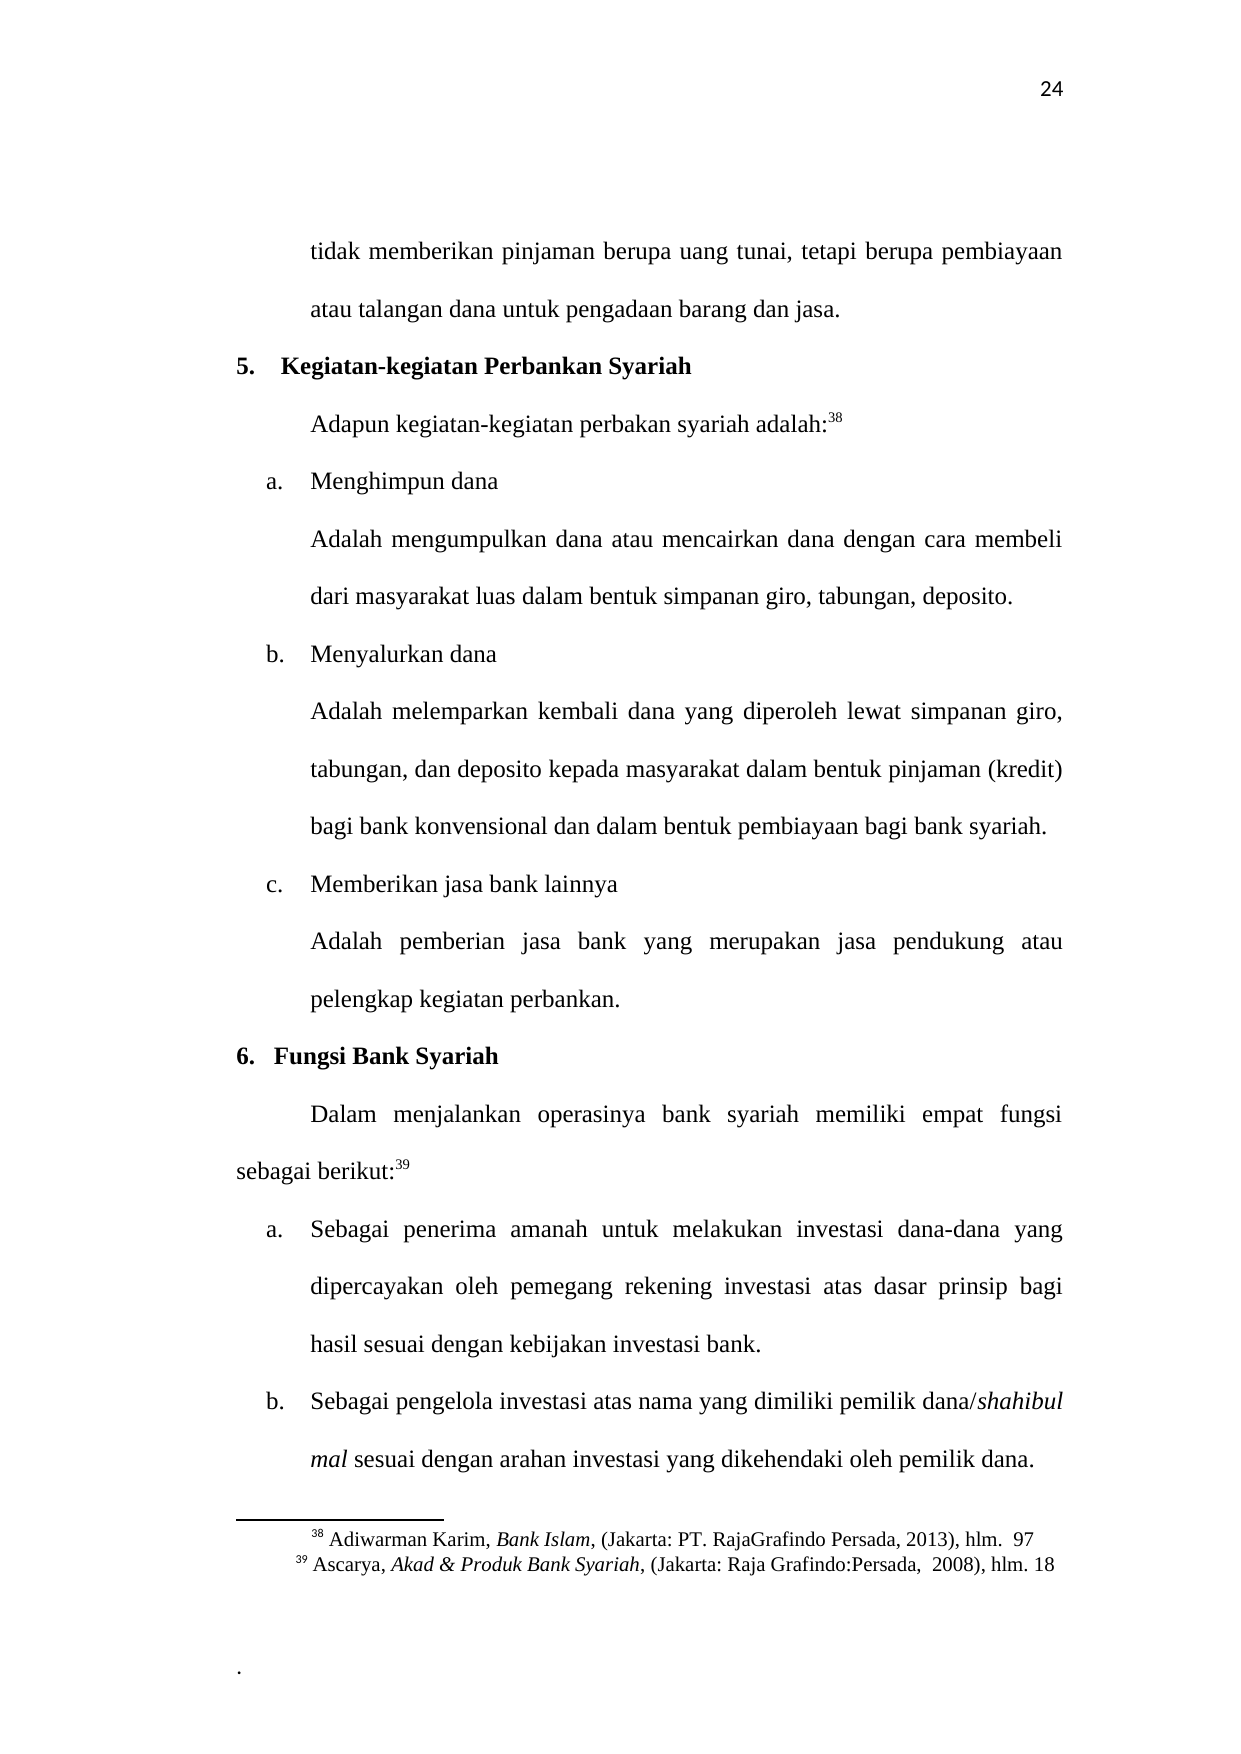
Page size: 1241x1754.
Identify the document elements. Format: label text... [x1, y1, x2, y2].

list Menghimpun dana [266, 466, 1063, 495]
list Dalam menjalankan operasinya bank syariah memiliki empat fungsi sebagai berikut: [236, 1099, 1063, 1185]
list Adalah pemberian jasa bank yang merupakan jasa pendukung atau pelengkap kegiatan perbankan. [310, 926, 1063, 1012]
list Fungsi Bank Syariah [236, 1041, 1063, 1070]
list Memberikan jasa bank lainnya [266, 869, 1063, 897]
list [266, 236, 1063, 322]
list Sebagai pengelola investasi atas nama yang dimiliki pemilik dana/shahibul mal sesuai dengan arahan investasi yang dikehendaki oleh pemilik dana. [266, 1386, 1063, 1472]
list Adalah melemparkan kembali dana yang diperoleh lewat simpanan giro, tabungan, dan deposito kepada masyarakat dalam bentuk pinjaman (kredit) bagi bank konvensional dan dalam bentuk pembiayaan bagi bank syariah. [310, 696, 1063, 840]
list Sebagai penerima amanah untuk melakukan investasi dana-dana yang dipercayakan oleh pemegang rekening investasi atas dasar prinsip bagi hasil sesuai dengan kebijakan investasi bank. [266, 1214, 1063, 1357]
list Adapun kegiatan-kegiatan perbakan syariah adalah: [281, 409, 1063, 437]
list Menyalurkan dana [266, 639, 1063, 667]
list Kegiatan-kegiatan Perbankan Syariah [236, 351, 1063, 380]
list Adalah mengumpulkan dana atau mencairkan dana dengan cara membeli dari masyarakat luas dalam bentuk simpanan giro, tabungan, deposito. [310, 524, 1063, 610]
